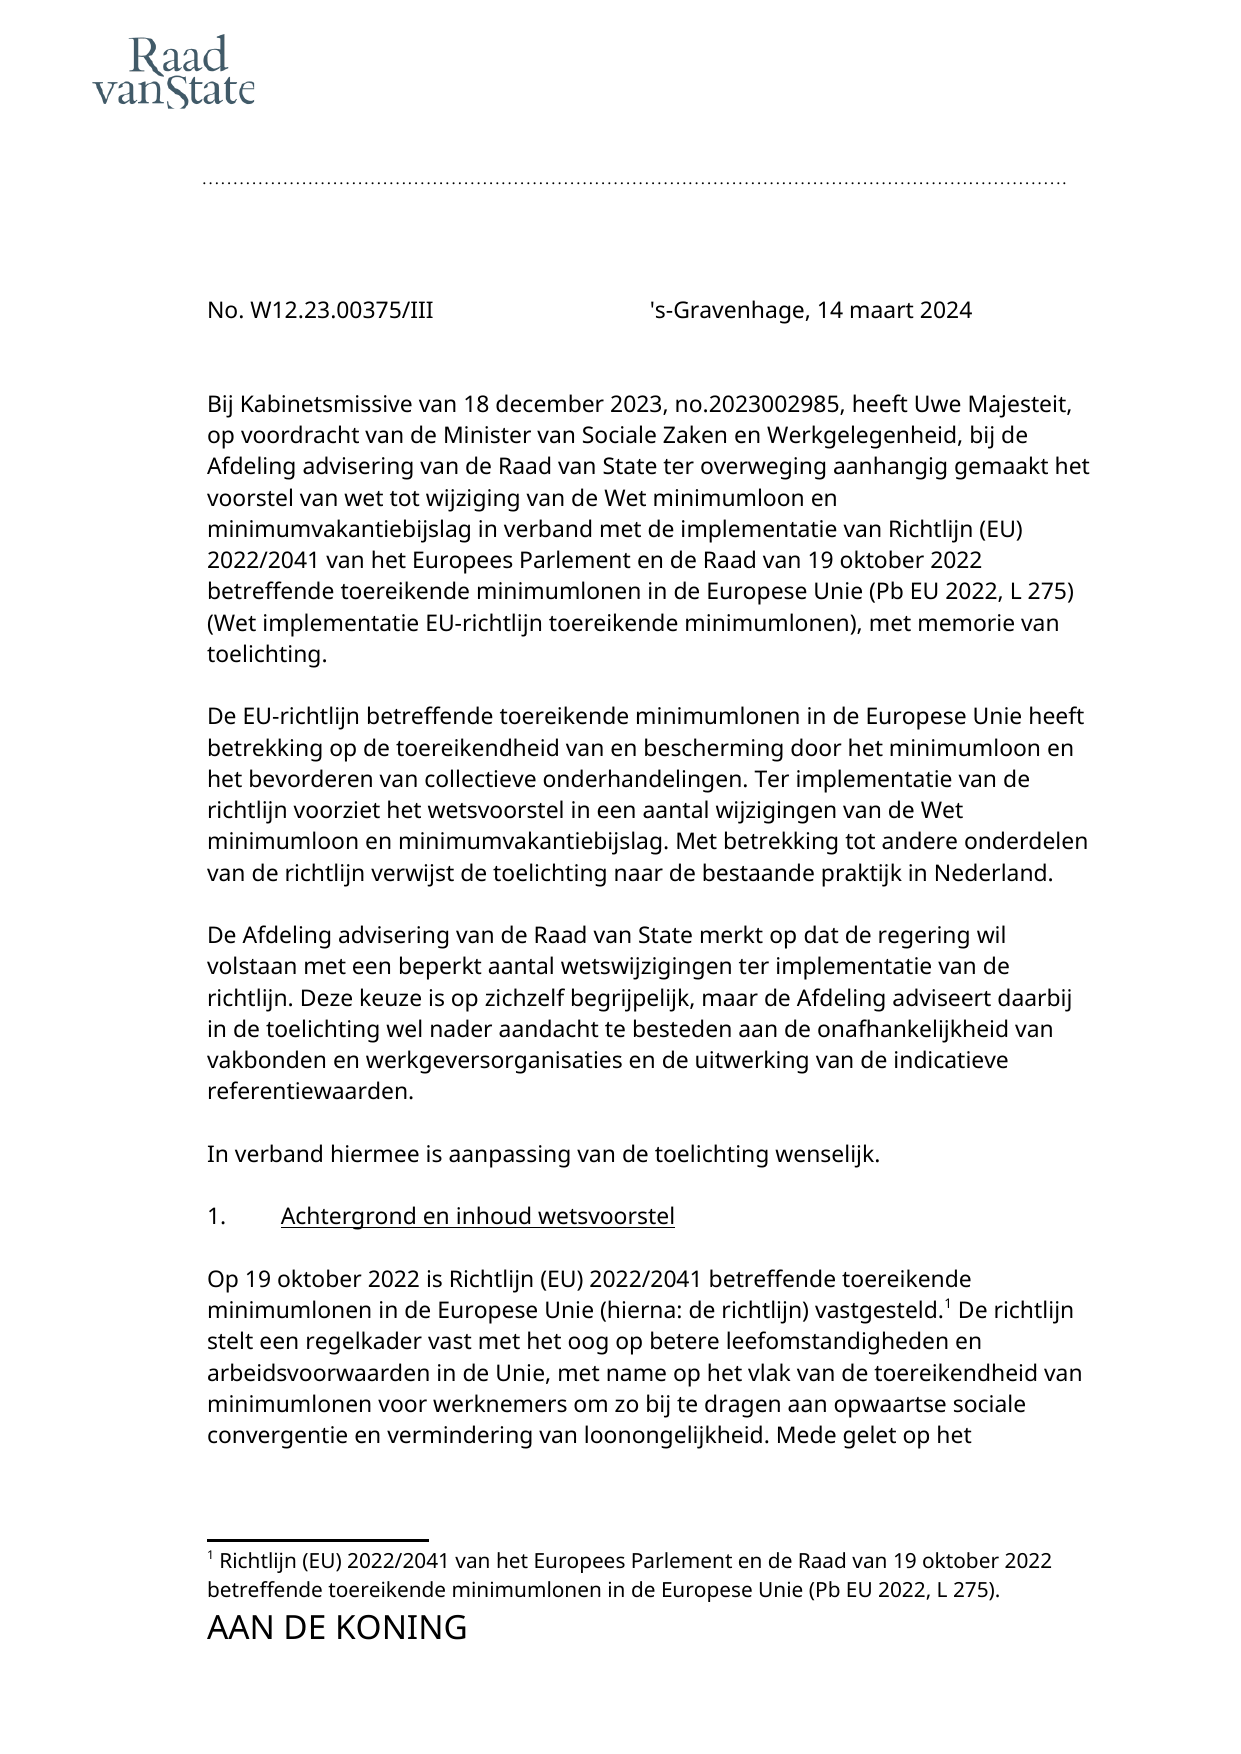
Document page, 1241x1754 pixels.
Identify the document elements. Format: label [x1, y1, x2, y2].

picture [91, 33, 254, 109]
